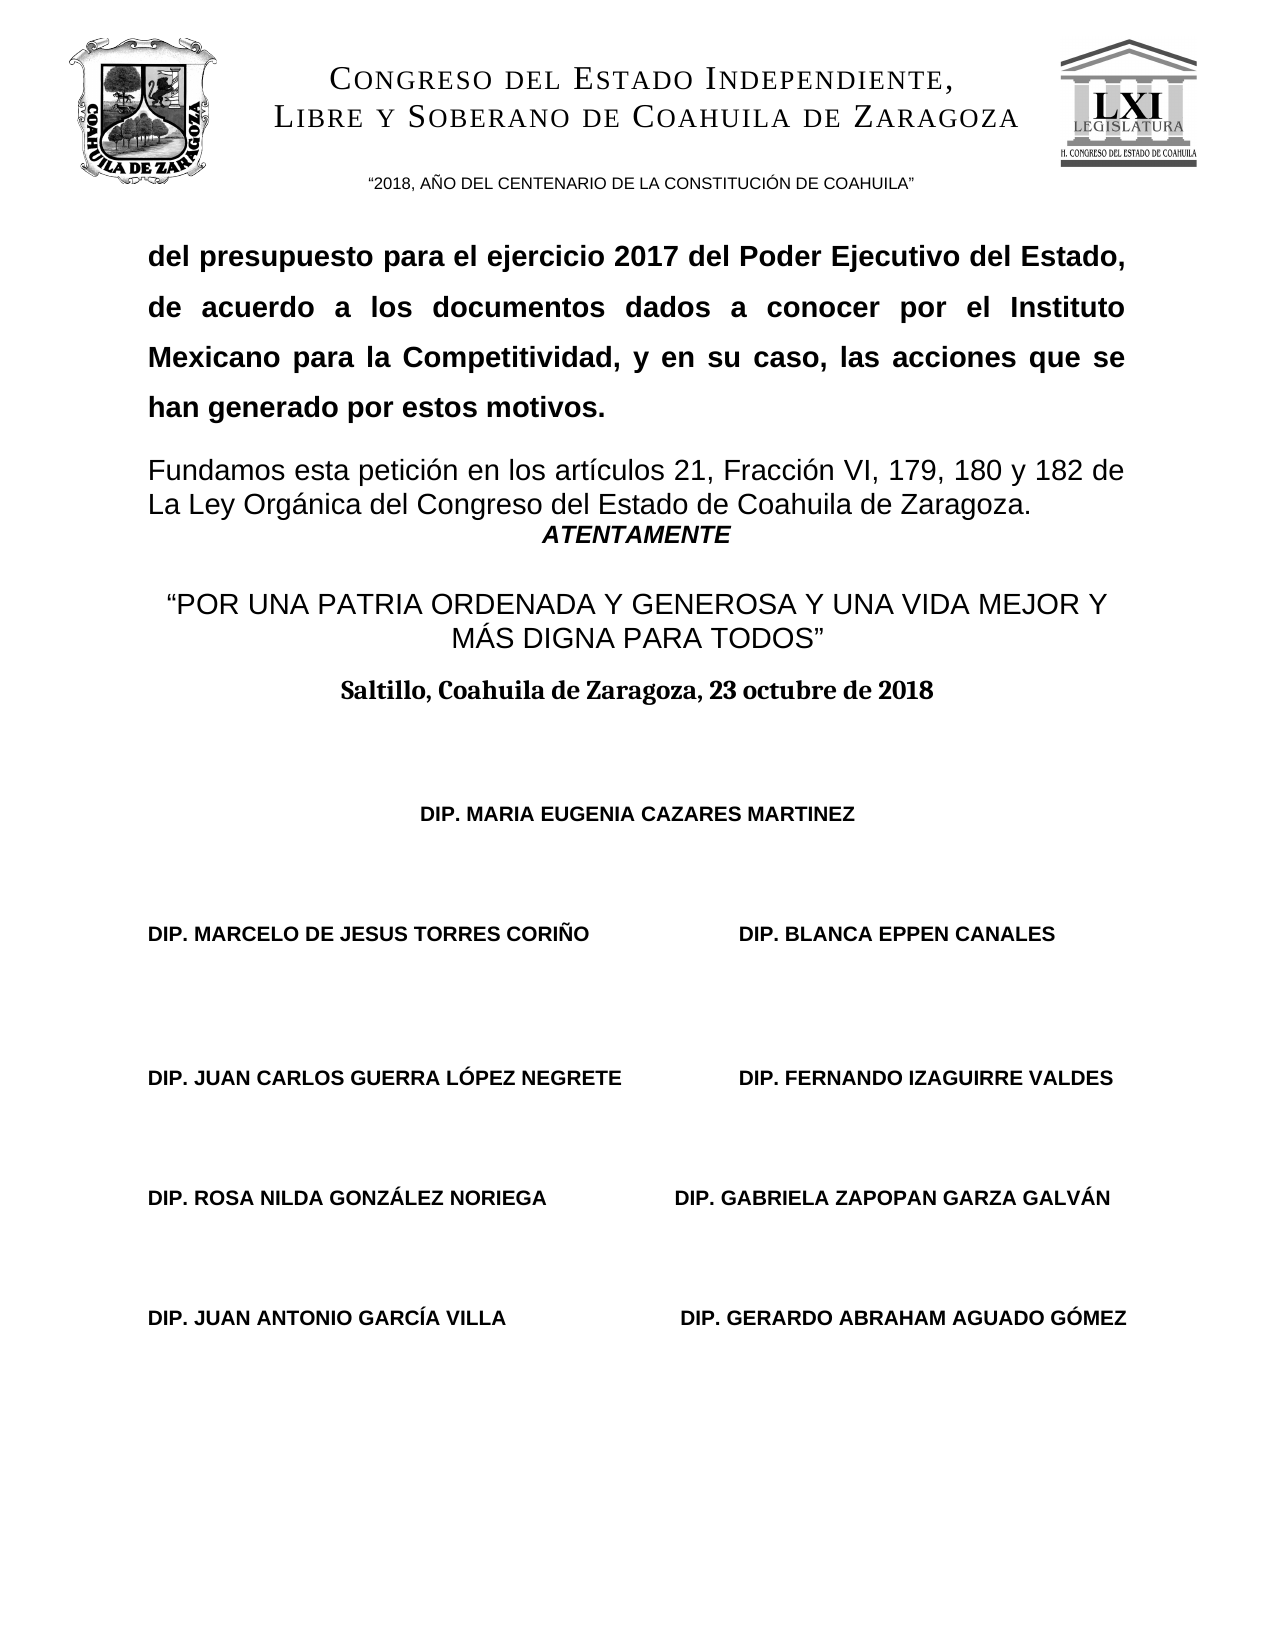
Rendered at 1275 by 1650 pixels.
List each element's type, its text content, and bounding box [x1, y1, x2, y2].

text Saltillo, Coahuila de Zaragoza, 23 octubre de 2018 [148, 675, 1127, 706]
picture [1059, 36, 1198, 170]
text Fundamos esta petición en los artículos 21, Fracción VI, 179, 180 y 182 de La Ley Orgánica del Congreso del Estado de Coahuila de Zaragoza. [148, 453, 1127, 520]
text DIP. MARIA EUGENIA CAZARES MARTINEZ [148, 802, 1127, 826]
text DIP. JUAN ANTONIO GARCÍA VILLA DIP. GERARDO ABRAHAM AGUADO GÓMEZ [148, 1305, 1127, 1329]
text “POR UNA PATRIA ORDENADA Y GENEROSA Y UNA VIDA MEJOR Y MÁS DIGNA PARA TODOS” [148, 587, 1127, 654]
subtitle ATENTAMENTE [148, 520, 1127, 549]
text DIP. ROSA NILDA GONZÁLEZ NORIEGA DIP. GABRIELA ZAPOPAN GARZA GALVÁN [148, 1186, 1127, 1209]
text DIP. JUAN CARLOS GUERRA LÓPEZ NEGRETE DIP. FERNANDO IZAGUIRRE VALDES [148, 1066, 1181, 1090]
picture [68, 38, 217, 184]
text DIP. MARCELO DE JESUS TORRES CORIÑO DIP. BLANCA EPPEN CANALES [148, 922, 1127, 946]
